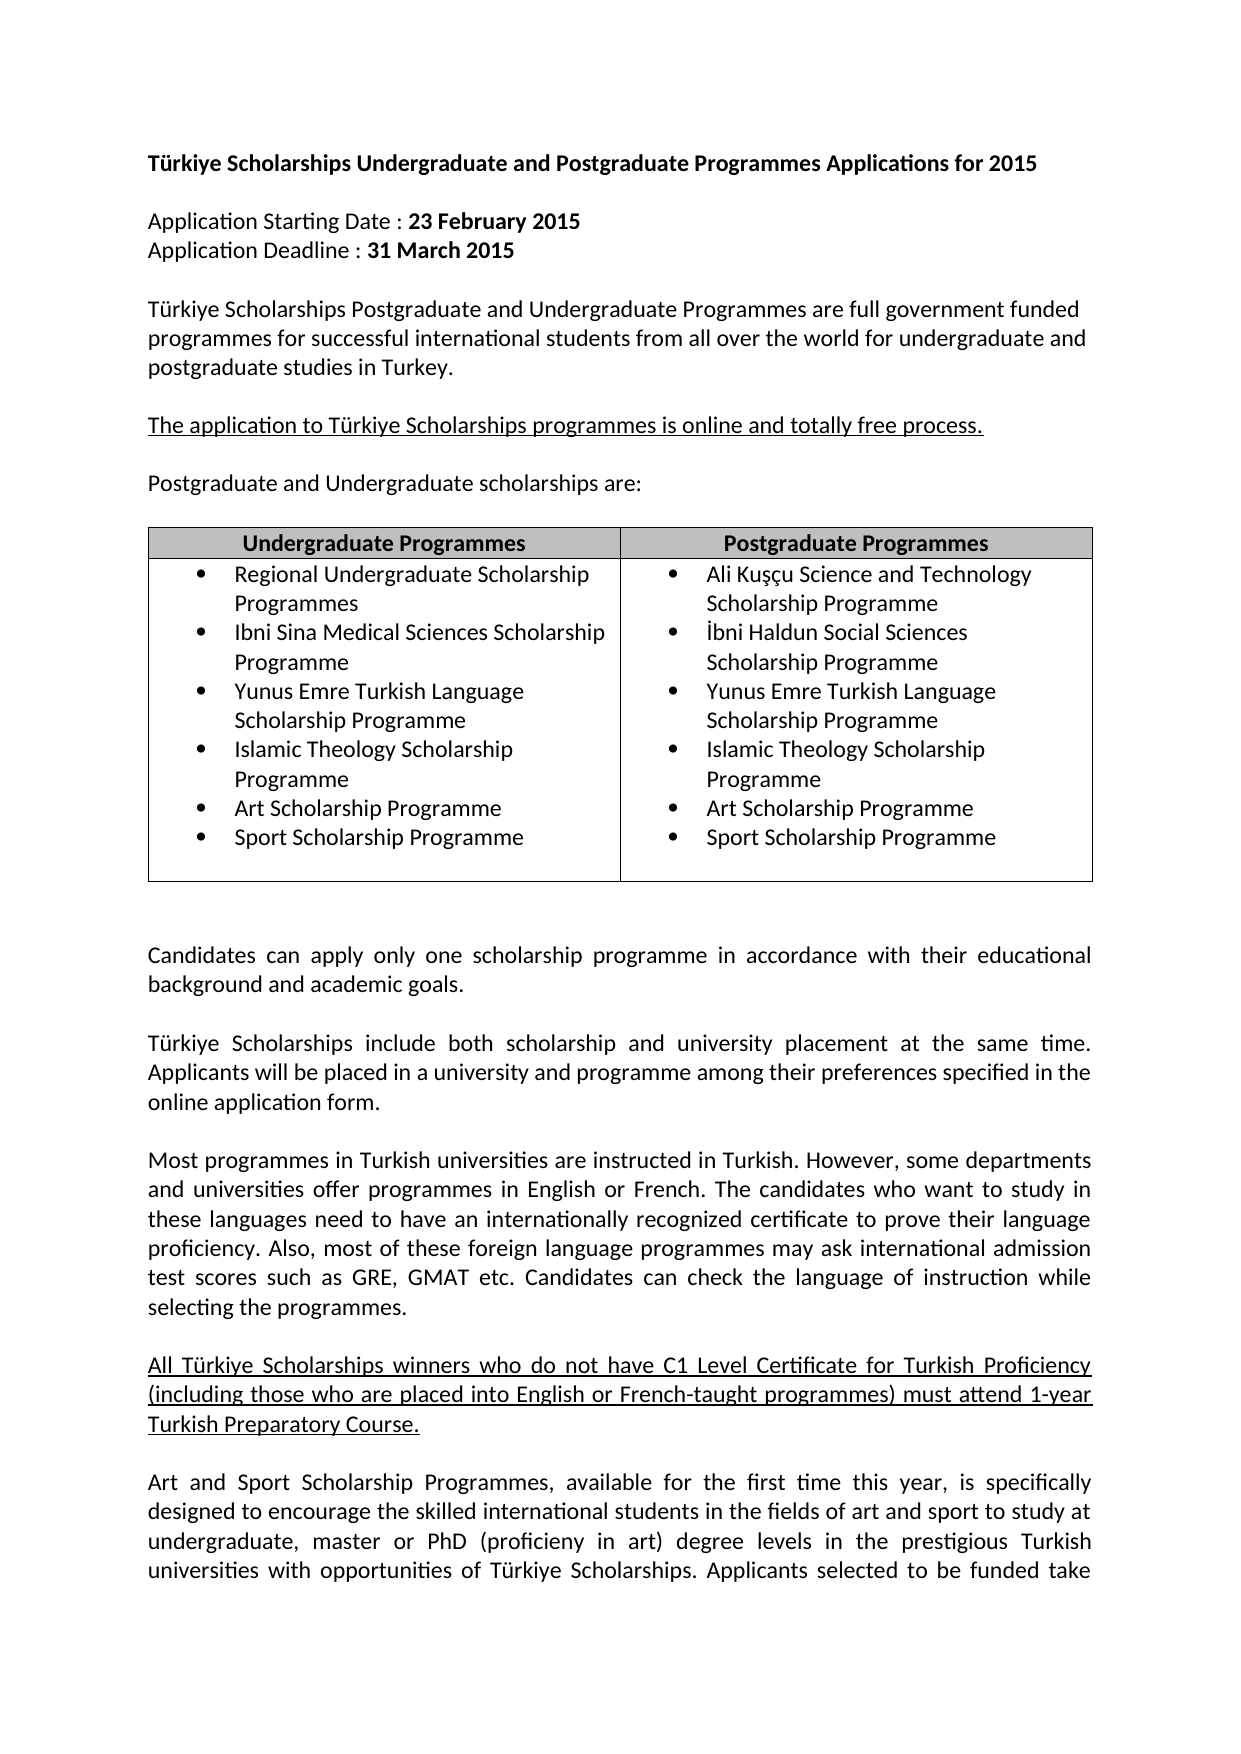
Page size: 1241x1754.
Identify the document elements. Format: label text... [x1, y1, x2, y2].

text The application to Türkiye Scholarships programmes is online and totally free process. [148, 410, 1093, 439]
table_cell Regional Undergraduate Scholarship Programmes Ibni Sina Medical Sciences Scholarship Programme Yunus Emre Turkish Language Scholarship Programme Islamic Theology Scholarship Programme Art Scholarship Programme Sport Scholarship Programme [149, 559, 620, 881]
text All Türkiye Scholarships winners who do not have C1 Level Certificate for Turkish Proficiency (including those who are placed into English or French-taught programmes) must attend 1-year Turkish Preparatory Course. [148, 1406, 1093, 1438]
text Application Starting Date : 23 February 2015 Application Deadline : 31 March 2015 Türkiye Scholarships Postgraduate and Undergraduate Programmes are full government funded programmes for successful international students from all over the world for undergraduate and postgraduate studies in Turkey. [148, 206, 1093, 382]
table_header Postgraduate Programmes [621, 528, 1092, 558]
text Candidates can apply only one scholarship programme in accordance with their educational background and academic goals. [148, 911, 1093, 999]
text Postgraduate and Undergraduate scholarships are: [148, 439, 1093, 498]
text Türkiye Scholarships include both scholarship and university placement at the same time. Applicants will be placed in a university and programme among their preferences specified in the online application form. [148, 1028, 1093, 1116]
text Türkiye Scholarships Undergraduate and Postgraduate Programmes Applications for 2015 [148, 148, 1093, 177]
table_header Undergraduate Programmes [149, 528, 620, 558]
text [148, 1467, 1093, 1584]
text All Türkiye Scholarships winners who do not have C1 Level Certificate for Turkish Proficiency (including those who are placed into English or French-taught programmes) must attend 1-year Turkish Preparatory Course. [148, 1350, 1093, 1404]
text Most programmes in Turkish universities are instructed in Turkish. However, some departments and universities offer programmes in English or French. The candidates who want to study in these languages need to have an internationally recognized certificate to prove their language proficiency. Also, most of these foreign language programmes may ask international admission test scores such as GRE, GMAT etc. Candidates can check the language of instruction while selecting the programmes. [148, 1145, 1093, 1321]
table_cell Ali Kuşçu Science and Technology Scholarship Programme İbni Haldun Social Sciences Scholarship Programme Yunus Emre Turkish Language Scholarship Programme Islamic Theology Scholarship Programme Art Scholarship Programme Sport Scholarship Programme [621, 559, 1092, 881]
